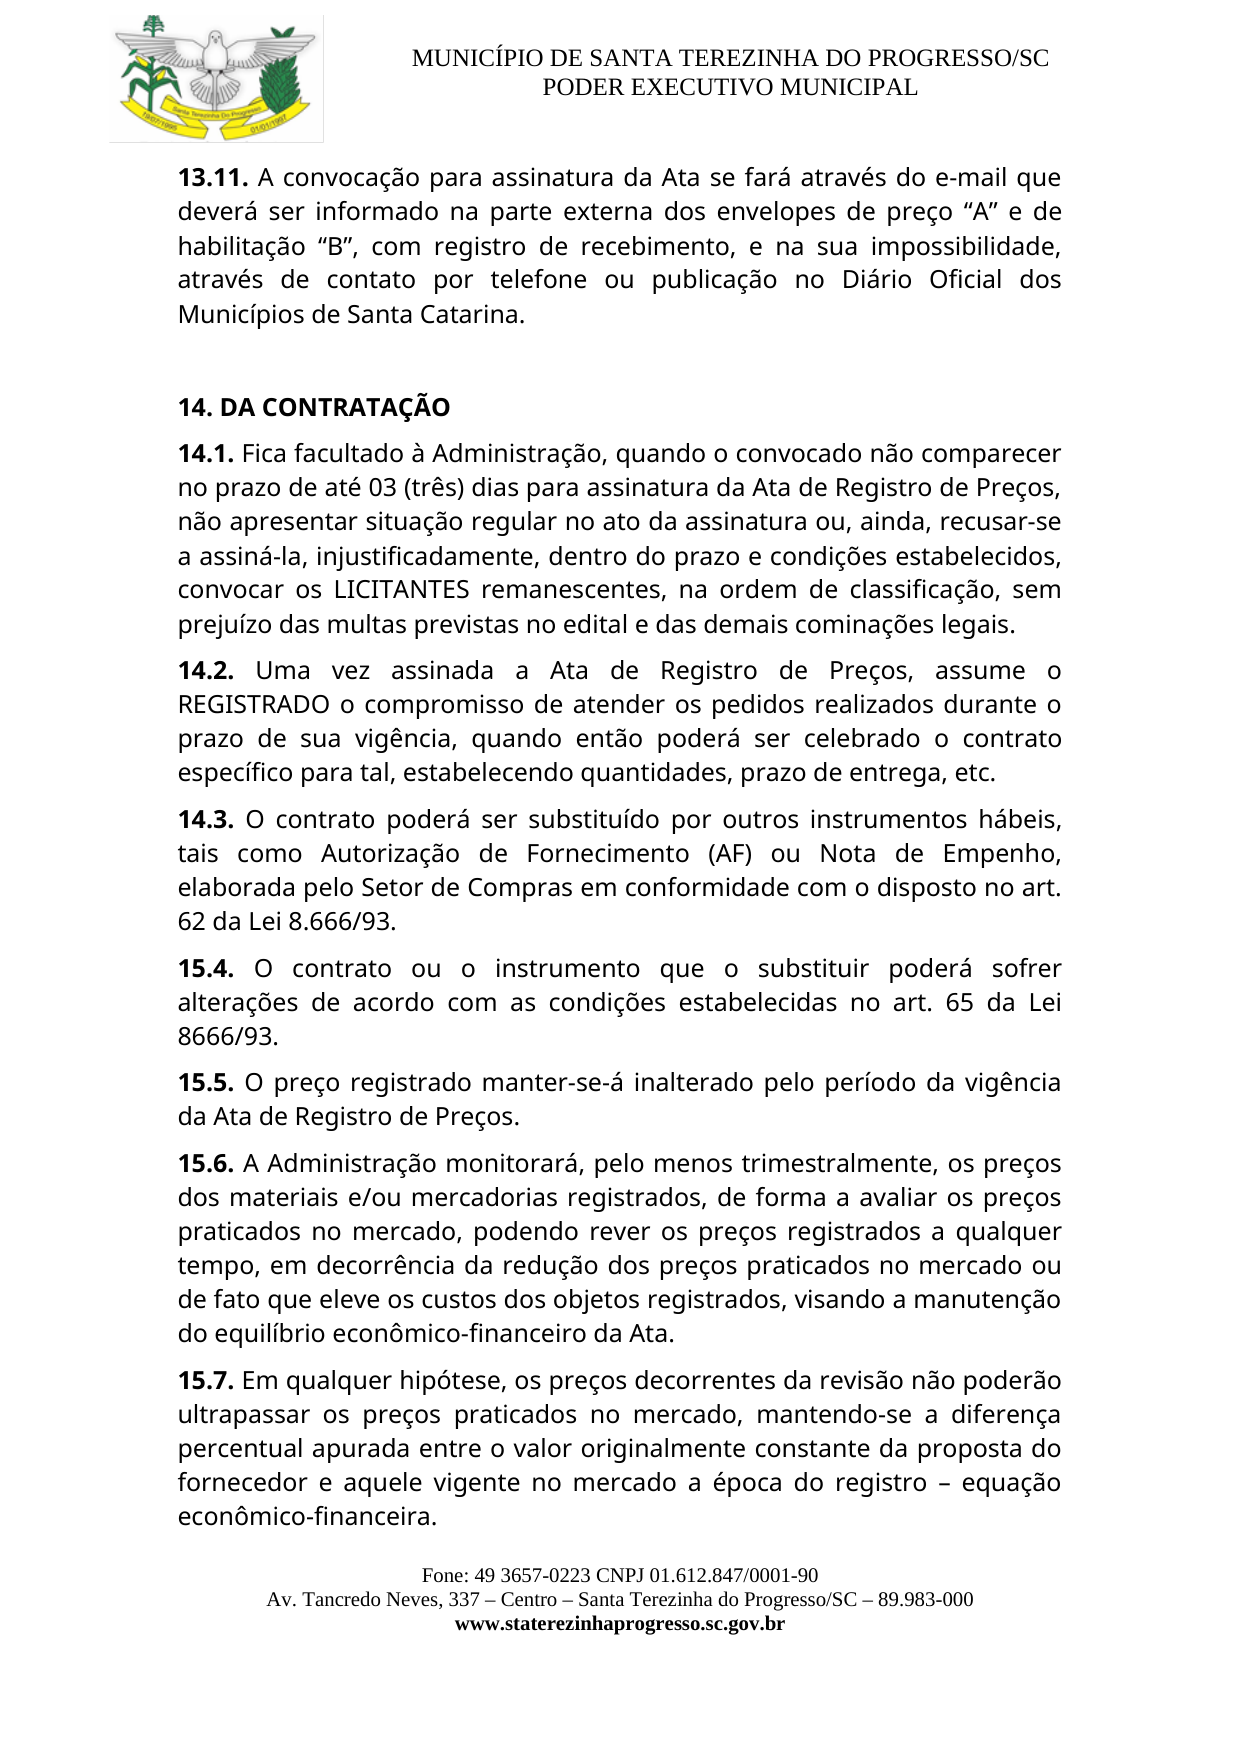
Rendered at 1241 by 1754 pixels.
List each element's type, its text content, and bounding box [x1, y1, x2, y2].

text 15.6. A Administração monitorará, pelo menos trimestralmente, os preços dos materiais e/ou mercadorias registrados, de forma a avaliar os preços praticados no mercado, podendo rever os preços registrados a qualquer tempo, em decorrência da redução dos preços praticados no mercado ou de fato que eleve os custos dos objetos registrados, visando a manutenção do equilíbrio econômico-financeiro da Ata. [177, 1146, 1063, 1350]
text 13.11. A convocação para assinatura da Ata se fará através do e-mail que deverá ser informado na parte externa dos envelopes de preço “A” e de habilitação “B”, com registro de recebimento, e na sua impossibilidade, através de contato por telefone ou publicação no Diário Oficial dos Municípios de Santa Catarina. [177, 160, 1063, 330]
text 14.3. O contrato poderá ser substituído por outros instrumentos hábeis, tais como Autorização de Fornecimento (AF) ou Nota de Empenho, elaborada pelo Setor de Compras em conformidade com o disposto no art. 62 da Lei 8.666/93. [177, 802, 1063, 938]
text 14. DA CONTRATAÇÃO [177, 389, 1063, 423]
text 14.2. Uma vez assinada a Ata de Registro de Preços, assume o REGISTRADO o compromisso de atender os pedidos realizados durante o prazo de sua vigência, quando então poderá ser celebrado o contrato específico para tal, estabelecendo quantidades, prazo de entrega, etc. [177, 653, 1063, 789]
text 15.5. O preço registrado manter-se-á inalterado pelo período da vigência da Ata de Registro de Preços. [177, 1065, 1063, 1133]
text 15.4. O contrato ou o instrumento que o substituir poderá sofrer alterações de acordo com as condições estabelecidas no art. 65 da Lei 8666/93. [177, 950, 1063, 1052]
text 14.1. Fica facultado à Administração, quando o convocado não comparecer no prazo de até 03 (três) dias para assinatura da Ata de Registro de Preços, não apresentar situação regular no ato da assinatura ou, ainda, recusar-se a assiná-la, injustificadamente, dentro do prazo e condições estabelecidos, convocar os LICITANTES remanescentes, na ordem de classificação, sem prejuízo das multas previstas no edital e das demais cominações legais. [177, 436, 1063, 640]
picture [109, 15, 325, 144]
text 15.7. Em qualquer hipótese, os preços decorrentes da revisão não poderão ultrapassar os preços praticados no mercado, mantendo-se a diferença percentual apurada entre o valor originalmente constante da proposta do fornecedor e aquele vigente no mercado a época do registro – equação econômico-financeira. [177, 1362, 1063, 1533]
